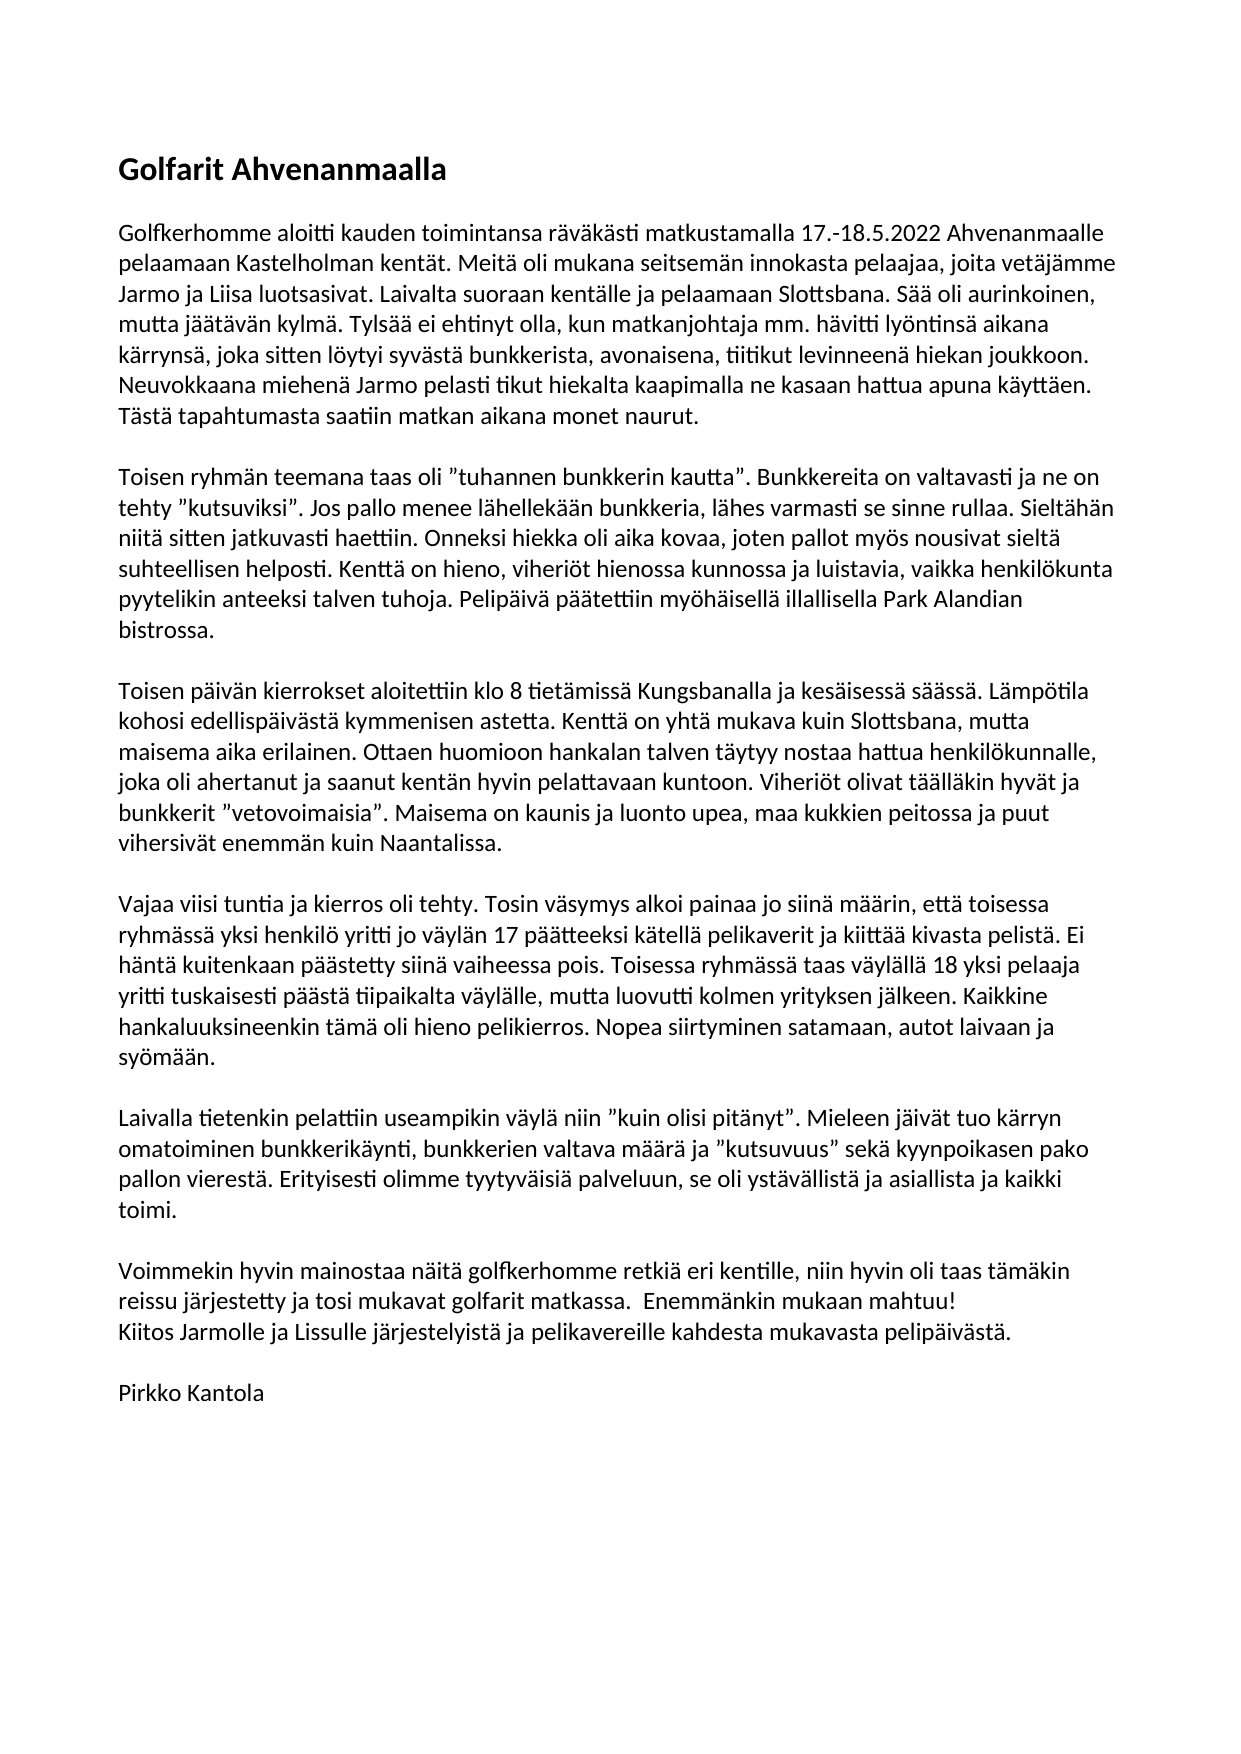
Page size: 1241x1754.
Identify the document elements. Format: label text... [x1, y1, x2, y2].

text Golfarit Ahvenanmaalla [118, 148, 1122, 188]
text Toisen päivän kierrokset aloitettiin klo 8 tietämissä Kungsbanalla ja kesäisessä säässä. Lämpötila kohosi edellispäivästä kymmenisen astetta. Kenttä on yhtä mukava kuin Slottsbana, mutta maisema aika erilainen. Ottaen huomioon hankalan talven täytyy nostaa hattua henkilökunnalle, joka oli ahertanut ja saanut kentän hyvin pelattavaan kuntoon. Viheriöt olivat täälläkin hyvät ja bunkkerit ”vetovoimaisia”. Maisema on kaunis ja luonto upea, maa kukkien peitossa ja puut vihersivät enemmän kuin Naantalissa. [118, 644, 1122, 858]
text Pirkko Kantola [118, 1377, 1122, 1407]
text Toisen ryhmän teemana taas oli ”tuhannen bunkkerin kautta”. Bunkkereita on valtavasti ja ne on tehty ”kutsuviksi”. Jos pallo menee lähellekään bunkkeria, lähes varmasti se sinne rullaa. Sieltähän niitä sitten jatkuvasti haettiin. Onneksi hiekka oli aika kovaa, joten pallot myös nousivat sieltä suhteellisen helposti. Kenttä on hieno, viheriöt hienossa kunnossa ja luistavia, vaikka henkilökunta pyytelikin anteeksi talven tuhoja. Pelipäivä päätettiin myöhäisellä illallisella Park Alandian bistrossa. [118, 431, 1122, 644]
text Voimmekin hyvin mainostaa näitä golfkerhomme retkiä eri kentille, niin hyvin oli taas tämäkin reissu järjestetty ja tosi mukavat golfarit matkassa. Enemmänkin mukaan mahtuu! Kiitos Jarmolle ja Lissulle järjestelyistä ja pelikavereille kahdesta mukavasta pelipäivästä. [118, 1224, 1122, 1346]
text Golfkerhomme aloitti kauden toimintansa räväkästi matkustamalla 17.-18.5.2022 Ahvenanmaalle pelaamaan Kastelholman kentät. Meitä oli mukana seitsemän innokasta pelaajaa, joita vetäjämme Jarmo ja Liisa luotsasivat. Laivalta suoraan kentälle ja pelaamaan Slottsbana. Sää oli aurinkoinen, mutta jäätävän kylmä. Tylsää ei ehtinyt olla, kun matkanjohtaja mm. hävitti lyöntinsä aikana kärrynsä, joka sitten löytyi syvästä bunkkerista, avonaisena, tiitikut levinneenä hiekan joukkoon. Neuvokkaana miehenä Jarmo pelasti tikut hiekalta kaapimalla ne kasaan hattua apuna käyttäen. Tästä tapahtumasta saatiin matkan aikana monet naurut. [118, 217, 1122, 431]
text Vajaa viisi tuntia ja kierros oli tehty. Tosin väsymys alkoi painaa jo siinä määrin, että toisessa ryhmässä yksi henkilö yritti jo väylän 17 päätteeksi kätellä pelikaverit ja kiittää kivasta pelistä. Ei häntä kuitenkaan päästetty siinä vaiheessa pois. Toisessa ryhmässä taas väylällä 18 yksi pelaaja yritti tuskaisesti päästä tiipaikalta väylälle, mutta luovutti kolmen yrityksen jälkeen. Kaikkine hankaluuksineenkin tämä oli hieno pelikierros. Nopea siirtyminen satamaan, autot laivaan ja syömään. [118, 858, 1122, 1072]
text Laivalla tietenkin pelattiin useampikin väylä niin ”kuin olisi pitänyt”. Mieleen jäivät tuo kärryn omatoiminen bunkkerikäynti, bunkkerien valtava määrä ja ”kutsuvuus” sekä kyynpoikasen pako pallon vierestä. Erityisesti olimme tyytyväisiä palveluun, se oli ystävällistä ja asiallista ja kaikki toimi. [118, 1072, 1122, 1224]
